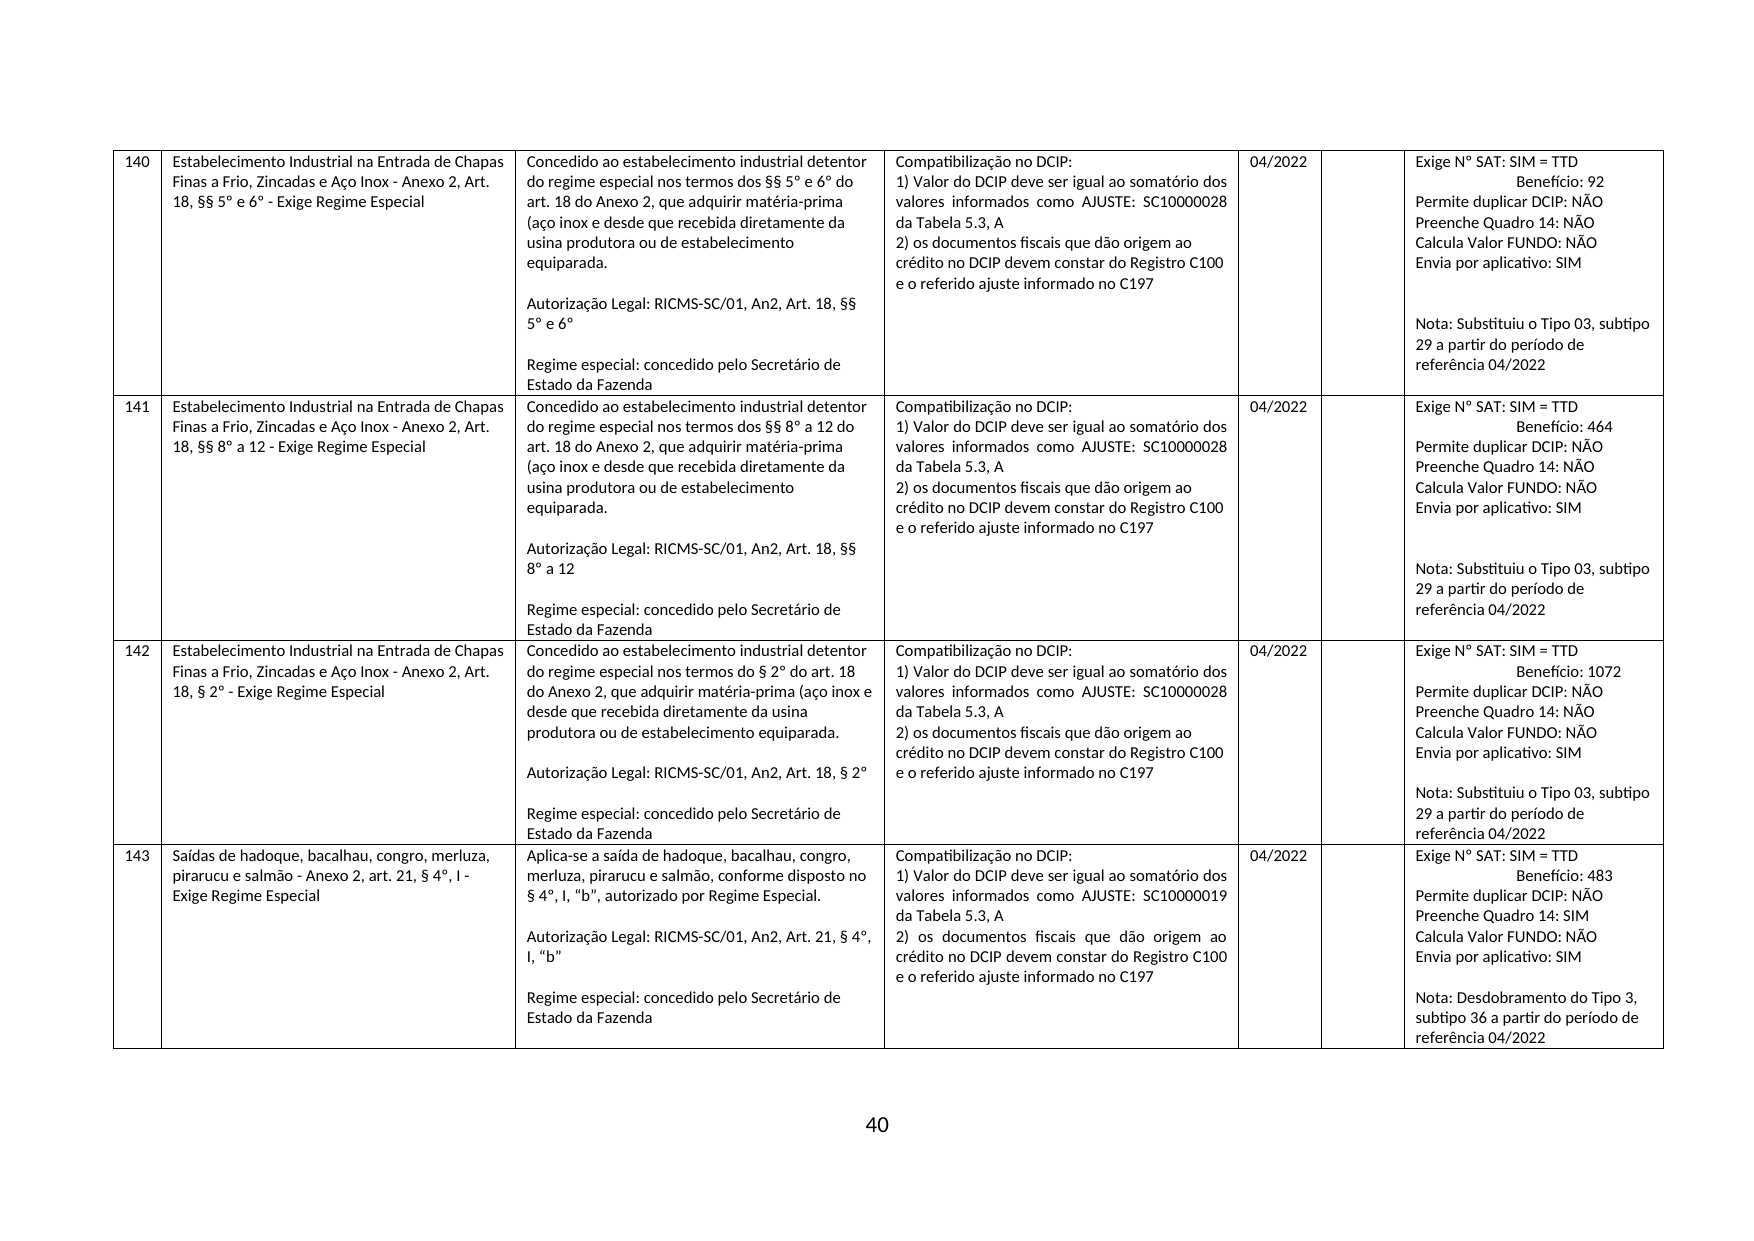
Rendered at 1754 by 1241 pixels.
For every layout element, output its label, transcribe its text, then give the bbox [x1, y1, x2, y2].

table_cell Exige Nº SAT: SIM = TTD Benefício: 92 Permite duplicar DCIP: NÃO Preenche Quadro 14: NÃO Calcula Valor FUNDO: NÃO Envia por aplicativo: SIM Nota: Substituiu o Tipo 03, subtipo 29 a partir do período de referência 04/2022 [1405, 151, 1663, 395]
table_cell Compatibilização no DCIP: 1) Valor do DCIP deve ser igual ao somatório dos valores informados como AJUSTE: SC10000028 da Tabela 5.3, A 2) os documentos fiscais que dão origem ao crédito no DCIP devem constar do Registro C100 e o referido ajuste informado no C197 [885, 641, 1238, 844]
table_cell [1322, 151, 1404, 395]
table_cell Exige Nº SAT: SIM = TTD Benefício: 1072 Permite duplicar DCIP: NÃO Preenche Quadro 14: NÃO Calcula Valor FUNDO: NÃO Envia por aplicativo: SIM Nota: Substituiu o Tipo 03, subtipo 29 a partir do período de referência 04/2022 [1405, 641, 1663, 844]
table_cell 143 [114, 845, 161, 1048]
table_cell Compatibilização no DCIP: 1) Valor do DCIP deve ser igual ao somatório dos valores informados como AJUSTE: SC10000028 da Tabela 5.3, A 2) os documentos fiscais que dão origem ao crédito no DCIP devem constar do Registro C100 e o referido ajuste informado no C197 [885, 396, 1238, 639]
table_cell 140 [114, 151, 161, 395]
table_cell Estabelecimento Industrial na Entrada de Chapas Finas a Frio, Zincadas e Aço Inox - Anexo 2, Art. 18, §§ 8º a 12 - Exige Regime Especial [162, 396, 515, 639]
table_cell 04/2022 [1239, 151, 1321, 395]
table_cell [1322, 845, 1404, 1048]
table_cell Compatibilização no DCIP: 1) Valor do DCIP deve ser igual ao somatório dos valores informados como AJUSTE: SC10000028 da Tabela 5.3, A 2) os documentos fiscais que dão origem ao crédito no DCIP devem constar do Registro C100 e o referido ajuste informado no C197 [885, 151, 1238, 395]
table_cell 04/2022 [1239, 396, 1321, 639]
table_cell Saídas de hadoque, bacalhau, congro, merluza, pirarucu e salmão - Anexo 2, art. 21, § 4º, I - Exige Regime Especial [162, 845, 515, 1048]
table_cell Estabelecimento Industrial na Entrada de Chapas Finas a Frio, Zincadas e Aço Inox - Anexo 2, Art. 18, §§ 5º e 6º - Exige Regime Especial [162, 151, 515, 395]
table_cell [1322, 396, 1404, 639]
table_cell Exige Nº SAT: SIM = TTD Benefício: 464 Permite duplicar DCIP: NÃO Preenche Quadro 14: NÃO Calcula Valor FUNDO: NÃO Envia por aplicativo: SIM Nota: Substituiu o Tipo 03, subtipo 29 a partir do período de referência 04/2022 [1405, 396, 1663, 639]
table_cell 141 [114, 396, 161, 639]
table_cell 142 [114, 641, 161, 844]
table_cell Exige Nº SAT: SIM = TTD Benefício: 483 Permite duplicar DCIP: NÃO Preenche Quadro 14: SIM Calcula Valor FUNDO: NÃO Envia por aplicativo: SIM Nota: Desdobramento do Tipo 3, subtipo 36 a partir do período de referência 04/2022 [1405, 845, 1663, 1048]
table_cell 04/2022 [1239, 845, 1321, 1048]
table_cell 04/2022 [1239, 641, 1321, 844]
table_cell [1322, 641, 1404, 844]
table_cell Concedido ao estabelecimento industrial detentor do regime especial nos termos dos §§ 8º a 12 do art. 18 do Anexo 2, que adquirir matéria-prima (aço inox e desde que recebida diretamente da usina produtora ou de estabelecimento equiparada. Autorização Legal: RICMS-SC/01, An2, Art. 18, §§ 8º a 12 Regime especial: concedido pelo Secretário de Estado da Fazenda [516, 396, 884, 639]
table_cell Aplica-se a saída de hadoque, bacalhau, congro, merluza, pirarucu e salmão, conforme disposto no § 4º, I, “b”, autorizado por Regime Especial. Autorização Legal: RICMS-SC/01, An2, Art. 21, § 4º, I, “b” Regime especial: concedido pelo Secretário de Estado da Fazenda [516, 845, 884, 1048]
table_cell Concedido ao estabelecimento industrial detentor do regime especial nos termos do § 2º do art. 18 do Anexo 2, que adquirir matéria-prima (aço inox e desde que recebida diretamente da usina produtora ou de estabelecimento equiparada. Autorização Legal: RICMS-SC/01, An2, Art. 18, § 2º Regime especial: concedido pelo Secretário de Estado da Fazenda [516, 641, 884, 844]
table_cell Estabelecimento Industrial na Entrada de Chapas Finas a Frio, Zincadas e Aço Inox - Anexo 2, Art. 18, § 2º - Exige Regime Especial [162, 641, 515, 844]
table_cell Concedido ao estabelecimento industrial detentor do regime especial nos termos dos §§ 5º e 6º do art. 18 do Anexo 2, que adquirir matéria-prima (aço inox e desde que recebida diretamente da usina produtora ou de estabelecimento equiparada. Autorização Legal: RICMS-SC/01, An2, Art. 18, §§ 5º e 6º Regime especial: concedido pelo Secretário de Estado da Fazenda [516, 151, 884, 395]
